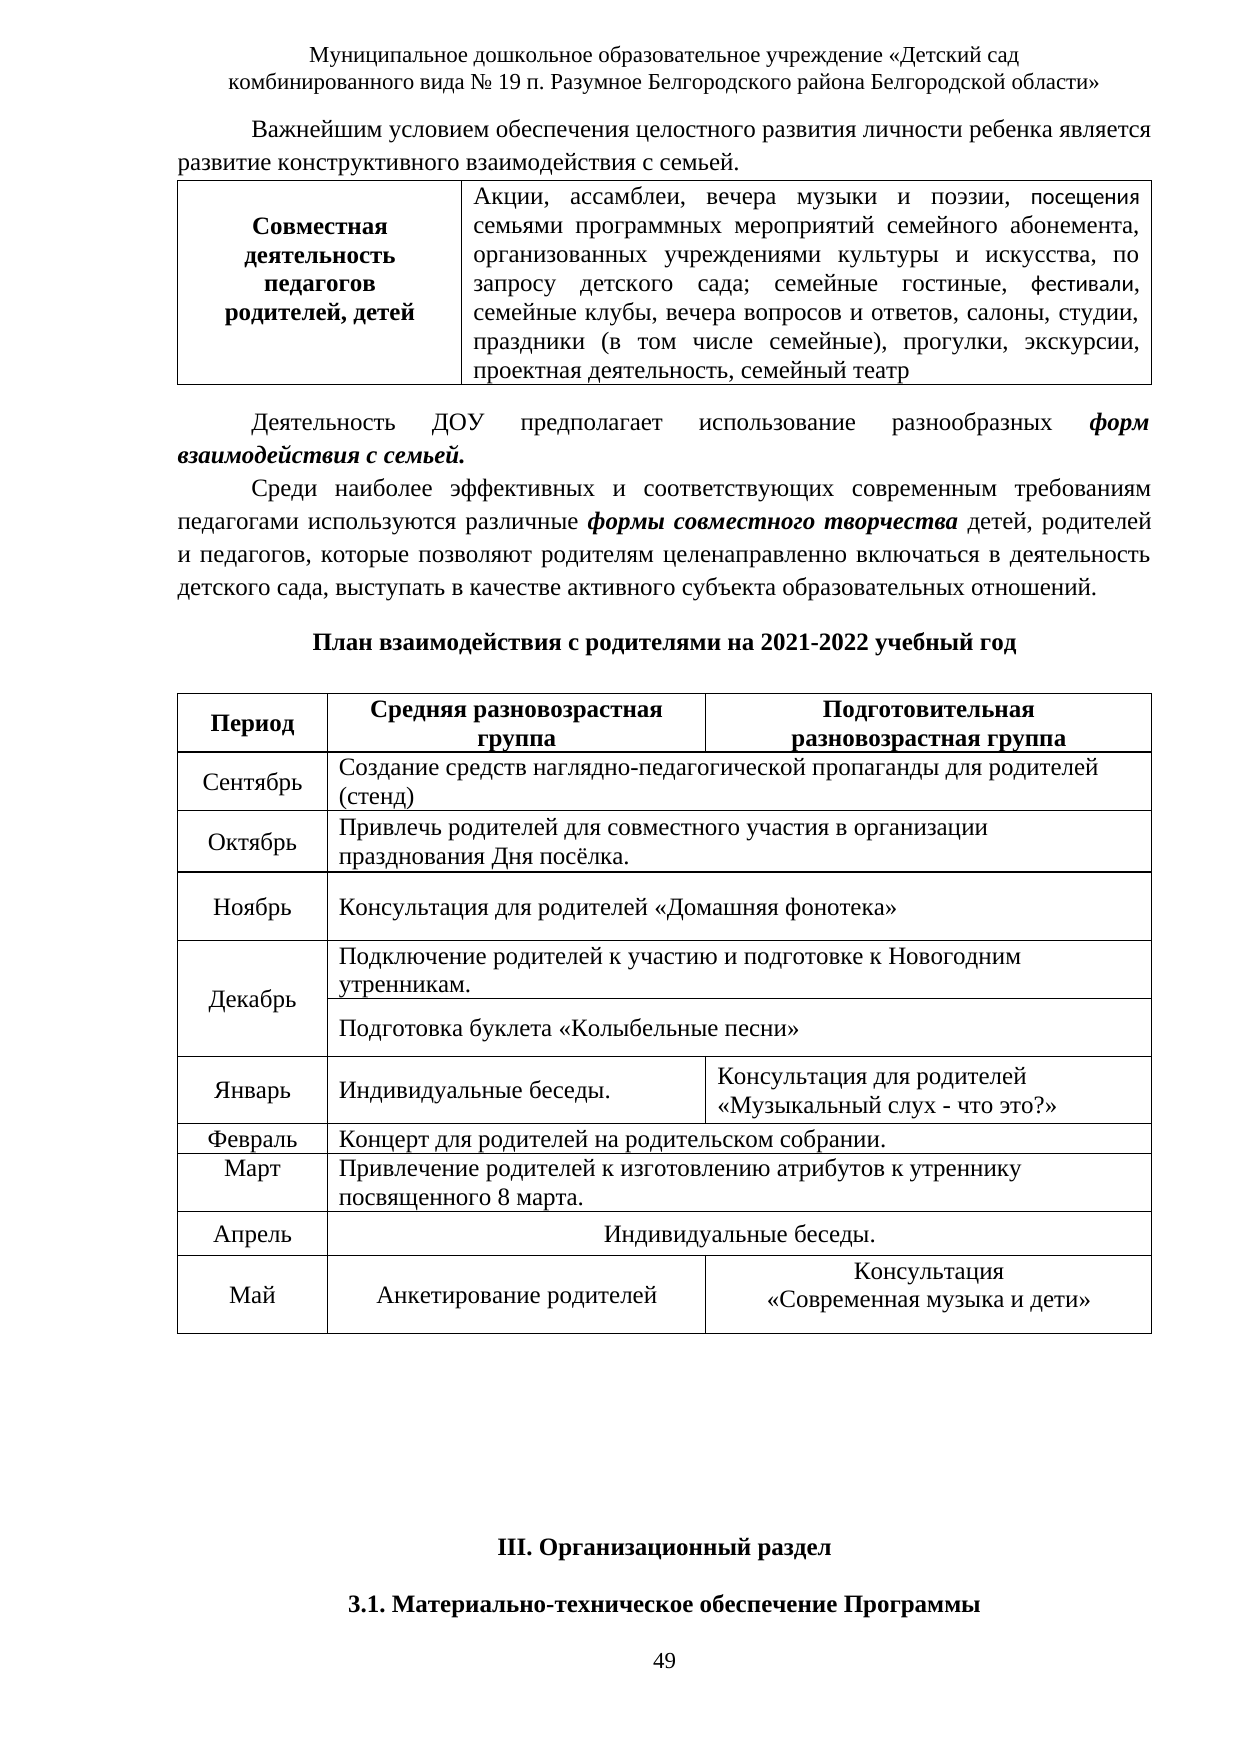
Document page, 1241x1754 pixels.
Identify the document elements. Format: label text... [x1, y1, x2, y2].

table_cell Ноябрь [178, 873, 327, 940]
table_cell Сентябрь [178, 753, 327, 810]
table_cell Январь [178, 1057, 327, 1123]
table_cell Подготовка буклета «Колыбельные песни» [328, 999, 1151, 1056]
text Среди наиболее эффективных и соответствующих современным требованиям педагогами используются различные формы совместного творчества детей, родителей и педагогов, которые позволяют родителям целенаправленно включаться в деятельность детского сада, выступать в качестве активного субъекта образовательных отношений. [177, 473, 1152, 601]
table_header Акции, ассамблеи, вечера музыки и поэзии, посещения семьями программных мероприятий семейного абонемента, организованных учреждениями культуры и искусства, по запросу детского сада; семейные гостиные, фестивали, семейные клубы, вечера вопросов и ответов, салоны, студии, праздники (в том числе семейные), прогулки, экскурсии, проектная деятельность, семейный театр [462, 181, 1151, 384]
text Деятельность ДОУ предполагает использование разнообразных форм взаимодействия с семьей. [177, 407, 1152, 468]
table_cell Февраль [178, 1124, 327, 1152]
text Важнейшим условием обеспечения целостного развития личности ребенка является развитие конструктивного взаимодействия с семьей. [177, 114, 1152, 176]
table_header Совместная деятельность педагогов родителей, детей [178, 181, 461, 384]
table_cell Март [178, 1154, 327, 1211]
text План взаимодействия с родителями на 2021-2022 учебный год [177, 627, 1152, 656]
table_cell Подключение родителей к участию и подготовке к Новогодним утренникам. [328, 941, 1151, 998]
table_cell Создание средств наглядно-педагогической пропаганды для родителей (стенд) [328, 753, 1151, 810]
text III. Организационный раздел [177, 1532, 1152, 1560]
table_cell Апрель [178, 1212, 327, 1255]
table_cell Привлечь родителей для совместного участия в организации празднования Дня посёлка. [328, 811, 1151, 871]
table_header Средняя разновозрастная группа [328, 694, 705, 751]
table_header Период [178, 694, 327, 751]
table_cell Концерт для родителей на родительском собрании. [328, 1124, 1151, 1152]
table_cell Консультация «Современная музыка и дети» [706, 1256, 1151, 1332]
text 3.1. Материально-техническое обеспечение Программы [177, 1589, 1152, 1618]
table_cell Индивидуальные беседы. [328, 1212, 1151, 1255]
table_cell Октябрь [178, 811, 327, 871]
table_cell Консультация для родителей «Домашняя фонотека» [328, 873, 1151, 940]
table_cell Консультация для родителей «Музыкальный слух - что это?» [706, 1057, 1151, 1123]
table_cell Привлечение родителей к изготовлению атрибутов к утреннику посвященного 8 марта. [328, 1154, 1151, 1211]
table_cell Декабрь [178, 941, 327, 1056]
table_cell Анкетирование родителей [328, 1256, 705, 1332]
table_cell Май [178, 1256, 327, 1332]
table_header Подготовительная разновозрастная группа [706, 694, 1151, 751]
table_cell Индивидуальные беседы. [328, 1057, 705, 1123]
